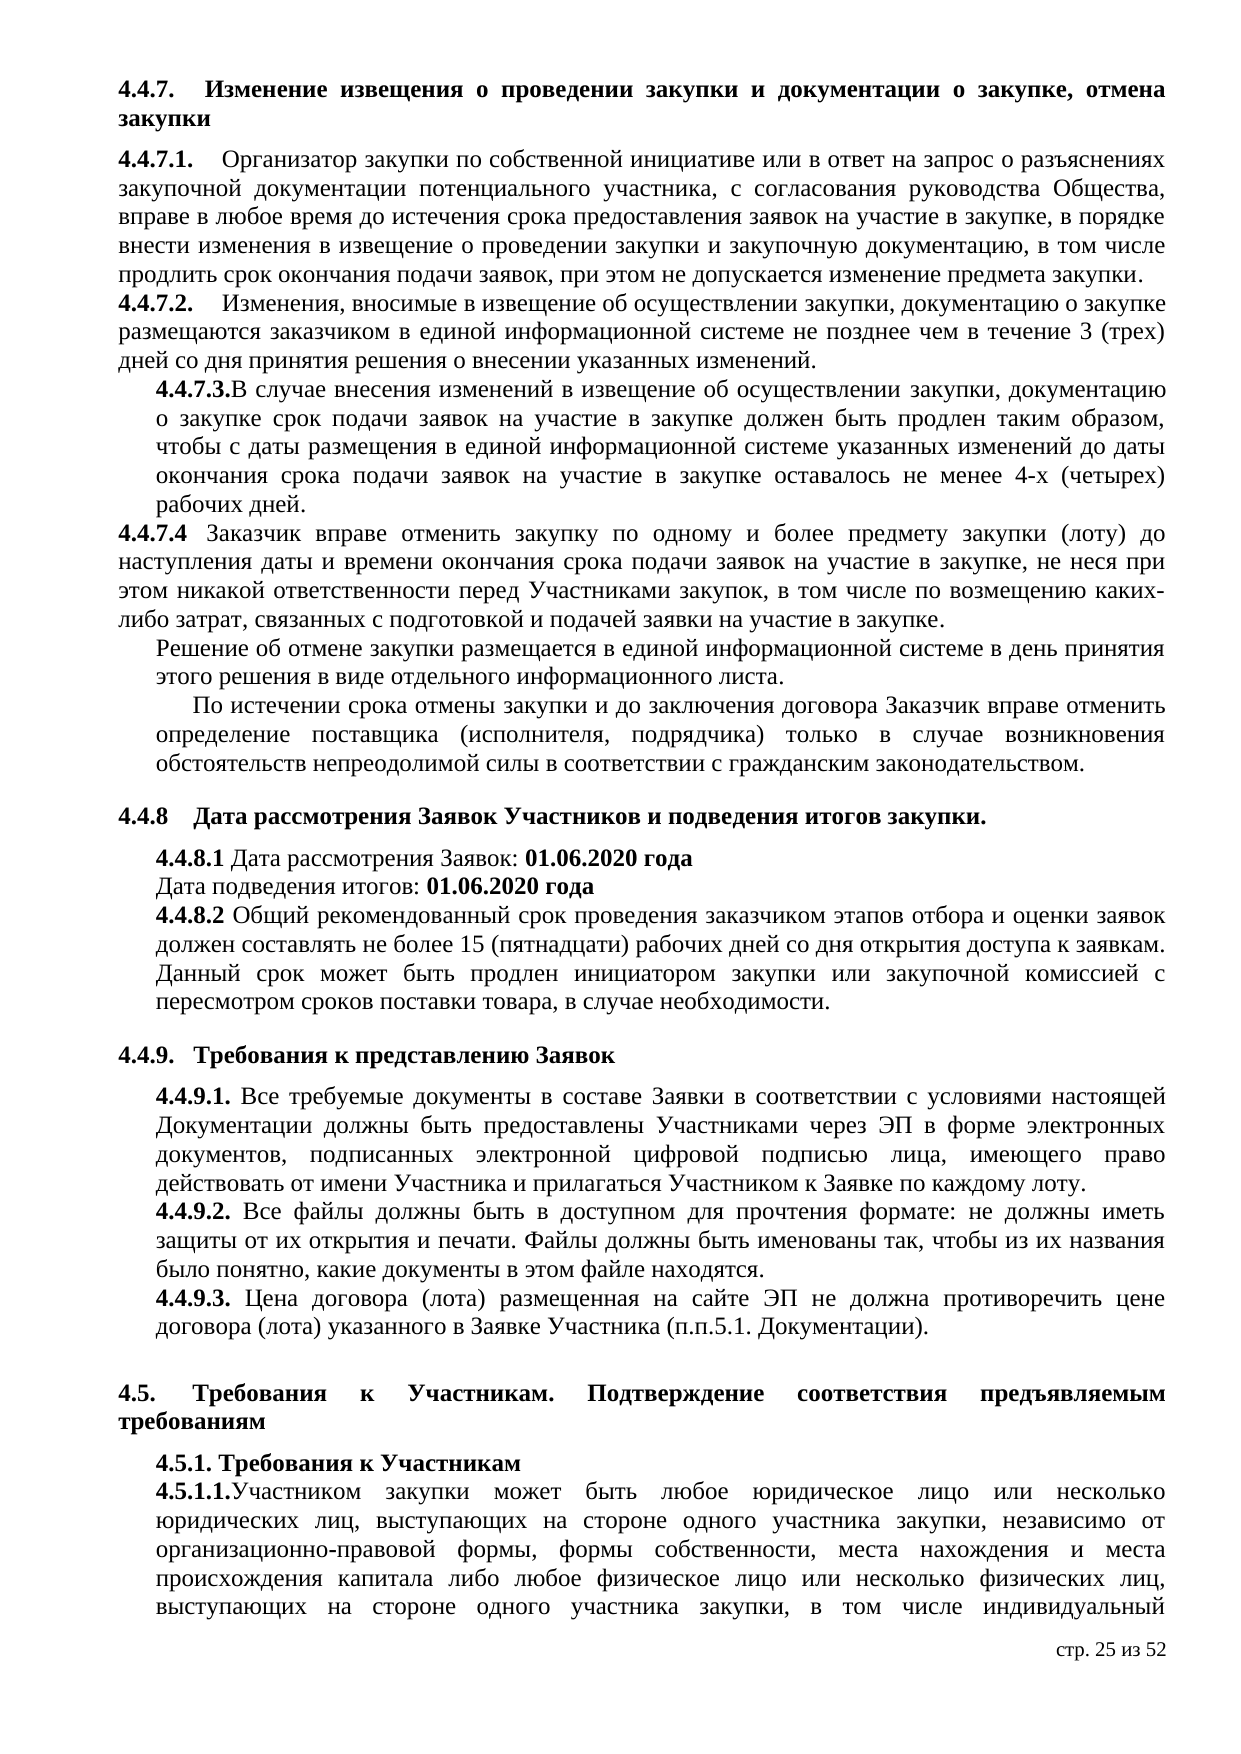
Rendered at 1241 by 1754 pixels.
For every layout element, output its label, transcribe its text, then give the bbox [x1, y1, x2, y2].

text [156, 1476, 1166, 1620]
list Заказчик вправе отменить закупку по одному и более предмету закупки (лоту) до наступления даты и времени окончания срока подачи заявок на участие в закупке, не неся при этом никакой ответственности перед Участниками закупок, в том числе по возмещению каких-либо затрат, связанных с подготовкой и подачей заявки на участие в закупке. [118, 518, 1166, 633]
text 4.4.9.3. Цена договора (лота) размещенная на сайте ЭП не должна противоречить цене договора (лота) указанного в Заявке Участника (п.п.5.1. Документации). [156, 1283, 1166, 1340]
list Организатор закупки по собственной инициативе или в ответ на запрос о разъяснениях закупочной документации потенциального участника, с согласования руководства Общества, вправе в любое время до истечения срока предоставления заявок на участие в закупке, в порядке внести изменения в извещение о проведении закупки и закупочную документацию, в том числе продлить срок окончания подачи заявок, при этом не допускается изменение предмета закупки. [118, 144, 1166, 288]
list Изменения, вносимые в извещение об осуществлении закупки, документацию о закупке размещаются заказчиком в единой информационной системе не позднее чем в течение 3 (трех) дней со дня принятия решения о внесении указанных изменений. [118, 288, 1166, 374]
list Требования к представлению Заявок [118, 1040, 1166, 1069]
text 4.4.9.2. Все файлы должны быть в доступном для прочтения формате: не должны иметь защиты от их открытия и печати. Файлы должны быть именованы так, чтобы из их названия было понятно, какие документы в этом файле находятся. [156, 1196, 1166, 1283]
text Решение об отмене закупки размещается в единой информационной системе в день принятия этого решения в виде отдельного информационного листа. [156, 633, 1166, 690]
list Требования к Участникам. Подтверждение соответствия предъявляемым требованиям [118, 1378, 1166, 1435]
text По истечении срока отмены закупки и до заключения договора Заказчик вправе отменить определение поставщика (исполнителя, подрядчика) только в случае возникновения обстоятельств непреодолимой силы в соответствии с гражданским законодательством. [156, 690, 1166, 776]
text 4.4.8.2 Общий рекомендованный срок проведения заказчиком этапов отбора и оценки заявок должен составлять не более 15 (пятнадцати) рабочих дней со дня открытия доступа к заявкам. Данный срок может быть продлен инициатором закупки или закупочной комиссией с пересмотром сроков поставки товара, в случае необходимости. [156, 900, 1166, 1015]
text 4.4.7.3.В случае внесения изменений в извещение об осуществлении закупки, документацию о закупке срок подачи заявок на участие в закупке должен быть продлен таким образом, чтобы с даты размещения в единой информационной системе указанных изменений до даты окончания срока подачи заявок на участие в закупке оставалось не менее 4-х (четырех) рабочих дней. [156, 374, 1166, 518]
list Дата рассмотрения Заявок Участников и подведения итогов закупки. [118, 801, 1166, 830]
list Изменение извещения о проведении закупки и документации о закупке, отмена закупки [118, 74, 1166, 131]
text 4.4.9.1. Все требуемые документы в составе Заявки в соответствии с условиями настоящей Документации должны быть предоставлены Участниками через ЭП в форме электронных документов, подписанных электронной цифровой подписью лица, имеющего право действовать от имени Участника и прилагаться Участником к Заявке по каждому лоту. [156, 1081, 1166, 1196]
text 4.4.8.1 Дата рассмотрения Заявок: 01.06.2020 года [156, 843, 1166, 871]
text 4.5.1. Требования к Участникам [156, 1448, 1166, 1476]
text Дата подведения итогов: 01.06.2020 года [156, 871, 1166, 900]
